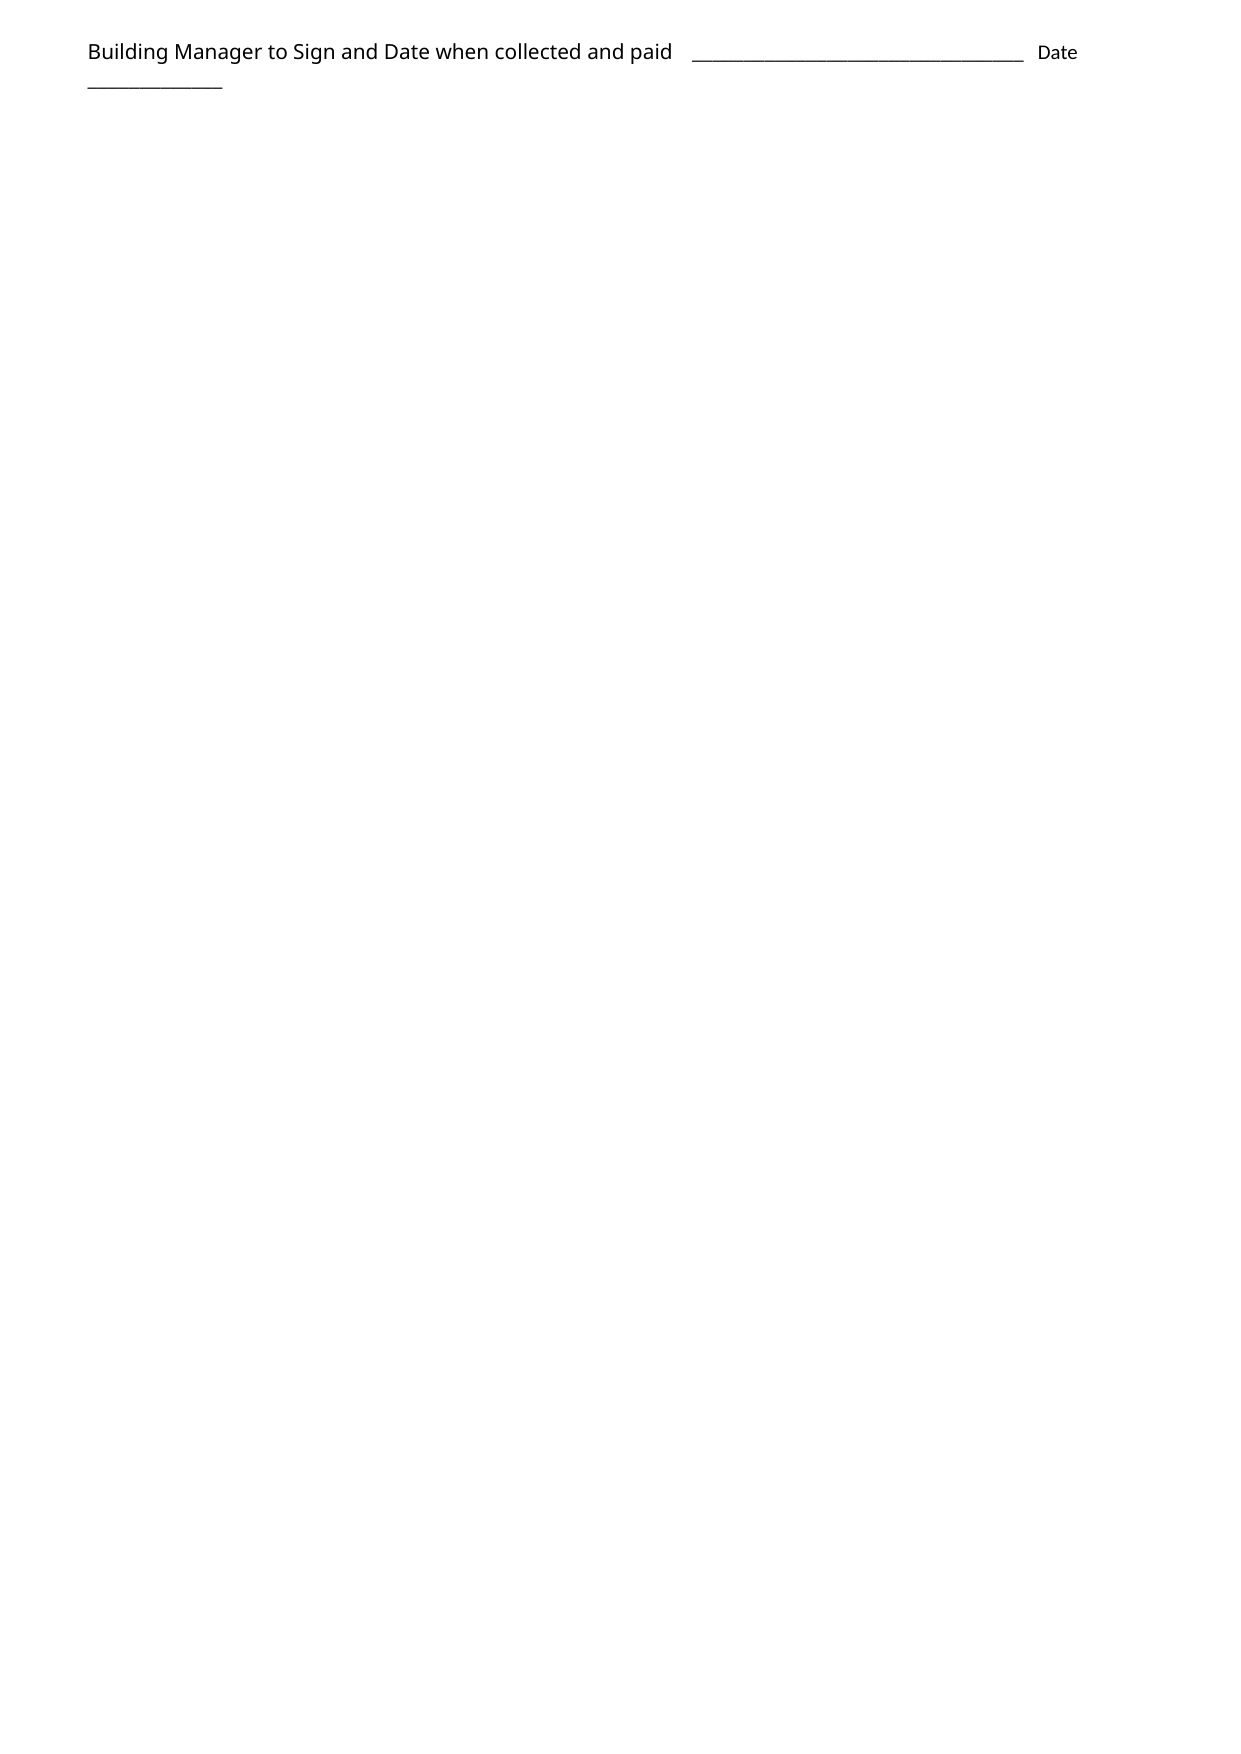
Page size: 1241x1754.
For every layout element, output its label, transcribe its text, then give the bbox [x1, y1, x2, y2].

text Building Manager to Sign and Date when collected and paid ________________________________ Date _____________ [87, 37, 1196, 91]
